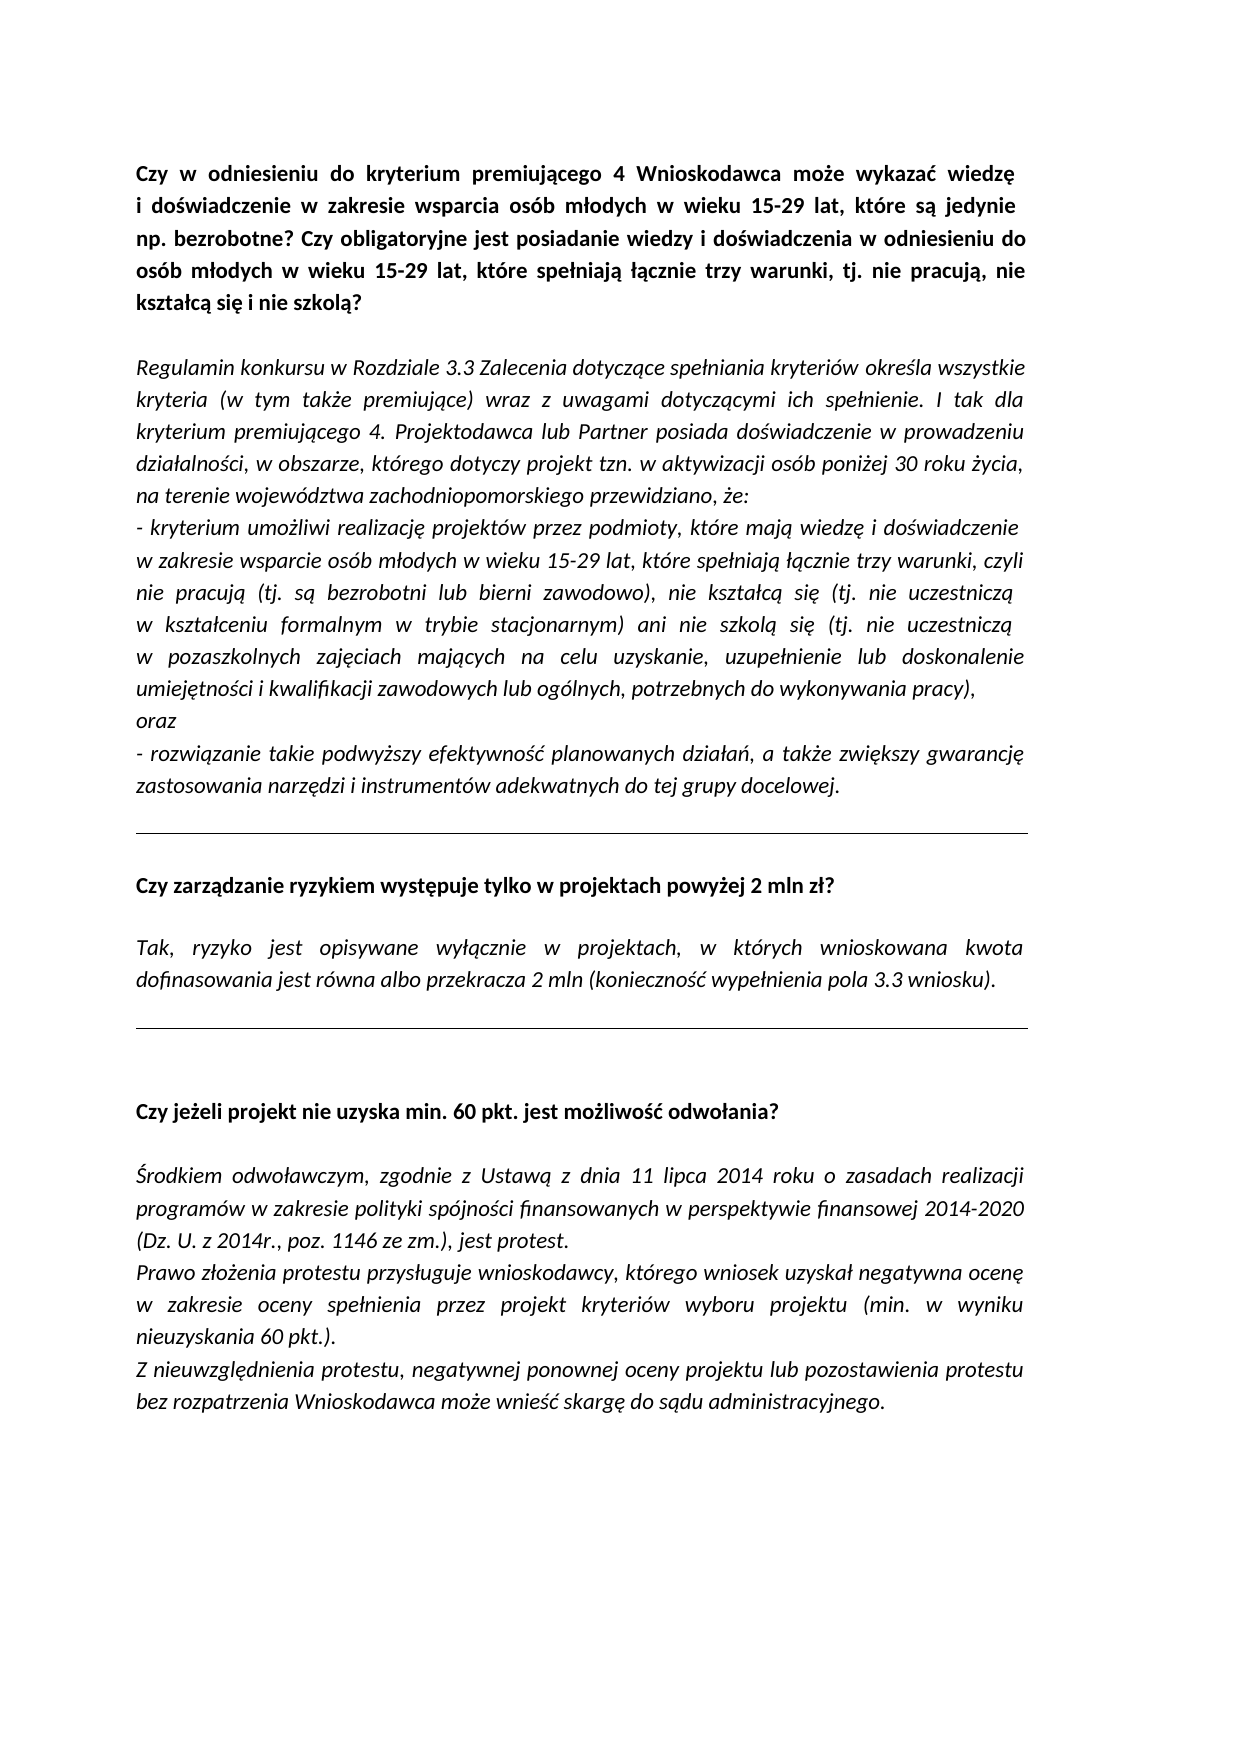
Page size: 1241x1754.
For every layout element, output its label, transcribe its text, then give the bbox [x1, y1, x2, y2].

text Z nieuwzględnienia protestu, negatywnej ponownej oceny projektu lub pozostawienia protestu bez rozpatrzenia Wnioskodawca może wnieść skargę do sądu administracyjnego. [136, 1355, 1028, 1415]
text - rozwiązanie takie podwyższy efektywność planowanych działań, a także zwiększy gwarancję zastosowania narzędzi i instrumentów adekwatnych do tej grupy docelowej. [136, 739, 1028, 799]
text Czy jeżeli projekt nie uzyska min. 60 pkt. jest możliwość odwołania? [136, 1097, 1028, 1125]
text Tak, ryzyko jest opisywane wyłącznie w projektach, w których wnioskowana kwota dofinasowania jest równa albo przekracza 2 mln (konieczność wypełnienia pola 3.3 wniosku). [136, 933, 1028, 993]
text oraz [136, 707, 1028, 735]
text Regulamin konkursu w Rozdziale 3.3 Zalecenia dotyczące spełniania kryteriów określa wszystkie kryteria (w tym także premiujące) wraz z uwagami dotyczącymi ich spełnienie. I tak dla kryterium premiującego 4. Projektodawca lub Partner posiada doświadczenie w prowadzeniu działalności, w obszarze, którego dotyczy projekt tzn. w aktywizacji osób poniżej 30 roku życia, na terenie województwa zachodniopomorskiego przewidziano, że: [136, 353, 1028, 509]
text Czy zarządzanie ryzykiem występuje tylko w projektach powyżej 2 mln zł? [136, 871, 1028, 899]
text Czy w odniesieniu do kryterium premiującego 4 Wnioskodawca może wykazać wiedzę i doświadczenie w zakresie wsparcia osób młodych w wieku 15-29 lat, które są jedynie np. bezrobotne? Czy obligatoryjne jest posiadanie wiedzy i doświadczenia w odniesieniu do osób młodych w wieku 15-29 lat, które spełniają łącznie trzy warunki, tj. nie pracują, nie kształcą się i nie szkolą? [136, 159, 1028, 316]
text - kryterium umożliwi realizację projektów przez podmioty, które mają wiedzę i doświadczenie w zakresie wsparcie osób młodych w wieku 15-29 lat, które spełniają łącznie trzy warunki, czyli nie pracują (tj. są bezrobotni lub bierni zawodowo), nie kształcą się (tj. nie uczestniczą w kształceniu formalnym w trybie stacjonarnym) ani nie szkolą się (tj. nie uczestniczą w pozaszkolnych zajęciach mających na celu uzyskanie, uzupełnienie lub doskonalenie umiejętności i kwalifikacji zawodowych lub ogólnych, potrzebnych do wykonywania pracy), [136, 513, 1028, 702]
text Prawo złożenia protestu przysługuje wnioskodawcy, którego wniosek uzyskał negatywna ocenę w zakresie oceny spełnienia przez projekt kryteriów wyboru projektu (min. w wyniku nieuzyskania 60 pkt.). [136, 1258, 1028, 1351]
text Środkiem odwoławczym, zgodnie z Ustawą z dnia 11 lipca 2014 roku o zasadach realizacji programów w zakresie polityki spójności finansowanych w perspektywie finansowej 2014-2020 (Dz. U. z 2014r., poz. 1146 ze zm.), jest protest. [136, 1162, 1028, 1254]
